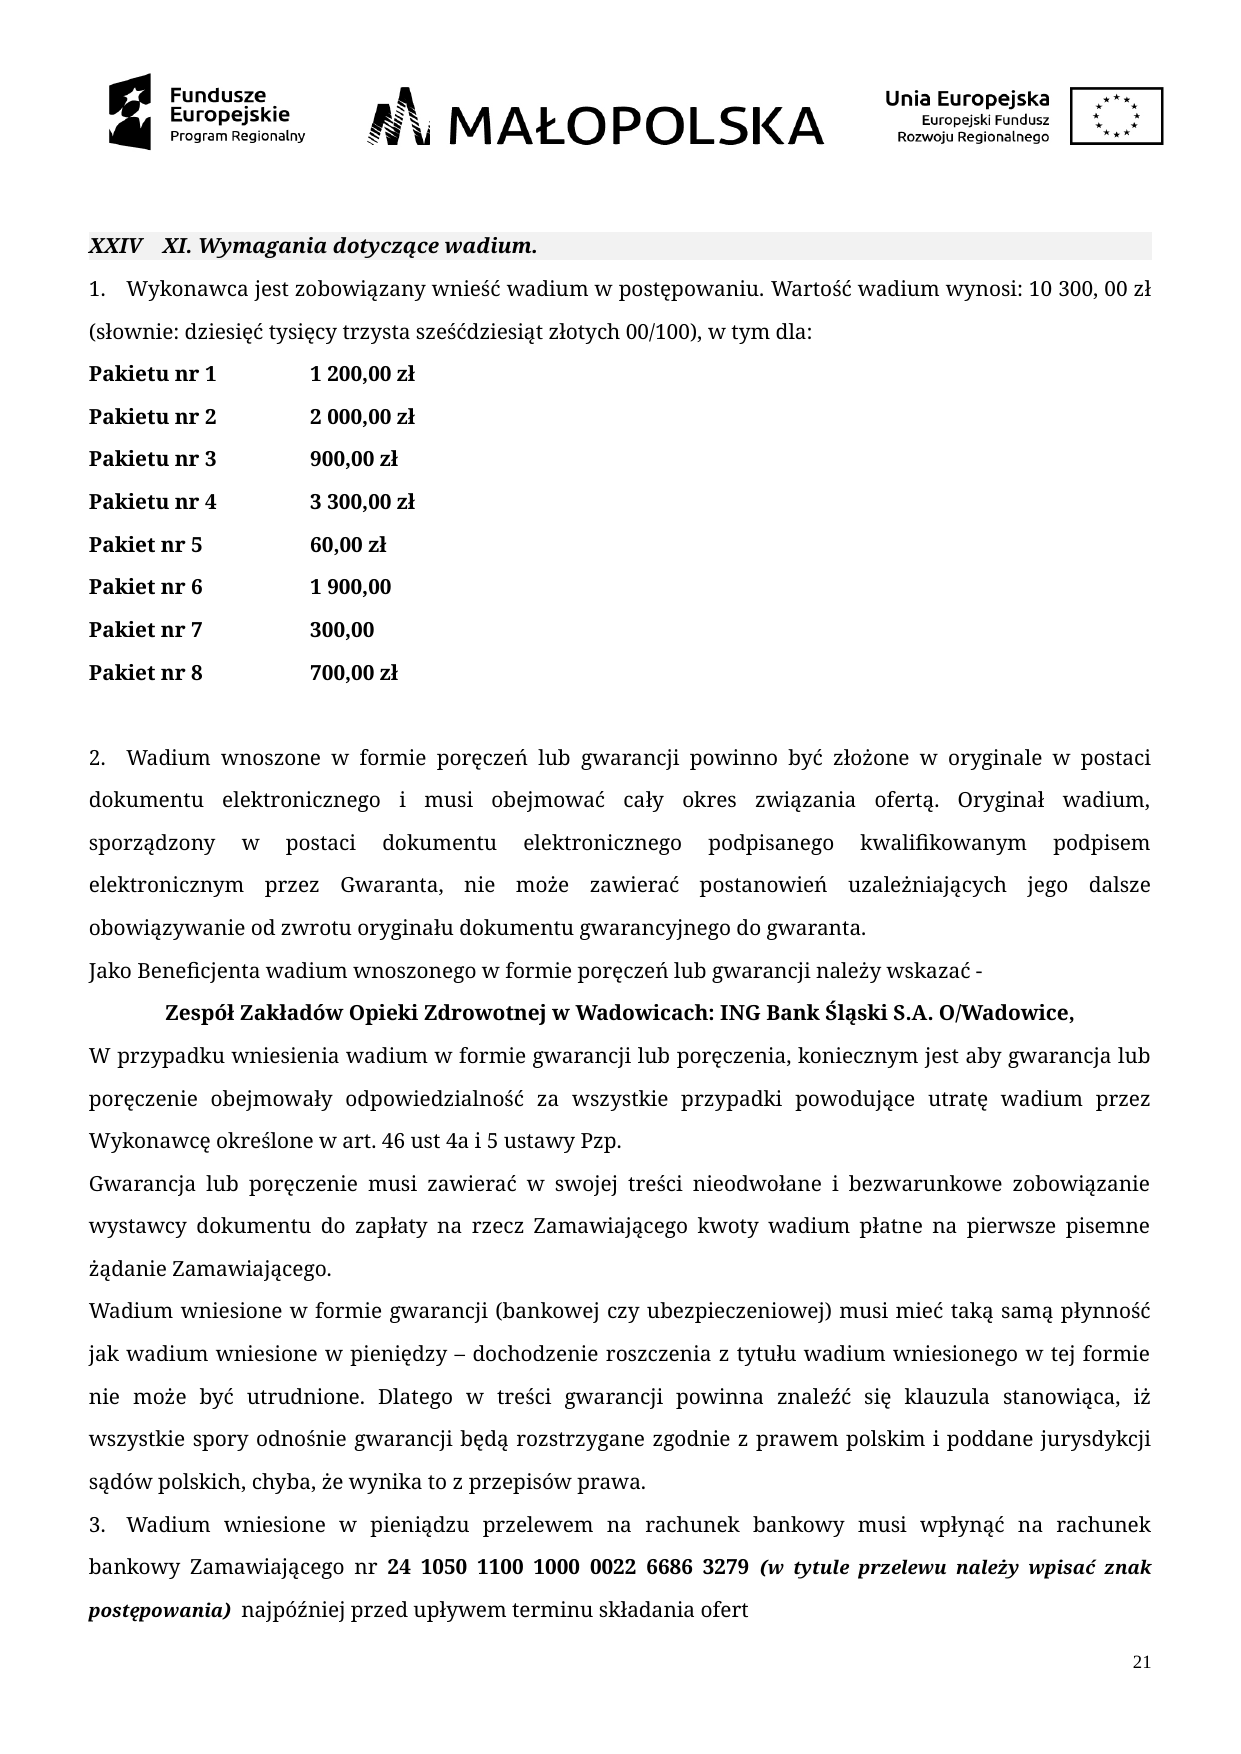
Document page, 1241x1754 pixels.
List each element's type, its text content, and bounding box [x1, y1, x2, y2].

text Jako Beneficjenta wadium wnoszonego w formie poręczeń lub gwarancji należy wskazać - [89, 956, 1152, 984]
text Pakietu nr 4 3 300,00 zł [89, 487, 1152, 516]
text Pakiet nr 7 300,00 [89, 615, 1152, 643]
text W przypadku wniesienia wadium w formie gwarancji lub poręczenia, koniecznym jest aby gwarancja lub poręczenie obejmowały odpowiedzialność za wszystkie przypadki powodujące utratę wadium przez Wykonawcę określone w art. 46 ust 4a i 5 ustawy Pzp. [89, 1041, 1152, 1155]
text Pakiet nr 5 60,00 zł [89, 530, 1152, 558]
list Wadium wniesione w pieniądzu przelewem na rachunek bankowy musi wpłynąć na rachunek bankowy Zamawiającego nr 24 1050 1100 1000 0022 6686 3279 (w tytule przelewu należy wpisać znak postępowania) najpóźniej przed upływem terminu składania ofert [89, 1510, 1152, 1623]
text Zespół Zakładów Opieki Zdrowotnej w Wadowicach: ING Bank Śląski S.A. O/Wadowice, [89, 998, 1152, 1027]
subtitle XI. Wymagania dotyczące wadium. [89, 232, 1152, 260]
list Wykonawca jest zobowiązany wnieść wadium w postępowaniu. Wartość wadium wynosi: 10 300, 00 zł (słownie: dziesięć tysięcy trzysta sześćdziesiąt złotych 00/100), w tym dla: [89, 274, 1152, 345]
text Pakiet nr 6 1 900,00 [89, 572, 1152, 601]
text Pakietu nr 3 900,00 zł [89, 444, 1152, 473]
list Wadium wnoszone w formie poręczeń lub gwarancji powinno być złożone w oryginale w postaci dokumentu elektronicznego i musi obejmować cały okres związania ofertą. Oryginał wadium, sporządzony w postaci dokumentu elektronicznego podpisanego kwalifikowanym podpisem elektronicznym przez Gwaranta, nie może zawierać postanowień uzależniających jego dalsze obowiązywanie od zwrotu oryginału dokumentu gwarancyjnego do gwaranta. [89, 743, 1152, 942]
text Pakietu nr 1 1 200,00 zł [89, 359, 1152, 388]
text Wadium wniesione w formie gwarancji (bankowej czy ubezpieczeniowej) musi mieć taką samą płynność jak wadium wniesione w pieniędzy – dochodzenie roszczenia z tytułu wadium wniesionego w tej formie nie może być utrudnione. Dlatego w treści gwarancji powinna znaleźć się klauzula stanowiąca, iż wszystkie spory odnośnie gwarancji będą rozstrzygane zgodnie z prawem polskim i poddane jurysdykcji sądów polskich, chyba, że wynika to z przepisów prawa. [89, 1297, 1152, 1496]
picture [88, 54, 1184, 169]
text Pakietu nr 2 2 000,00 zł [89, 402, 1152, 430]
text Pakiet nr 8 700,00 zł [89, 658, 1152, 686]
text Gwarancja lub poręczenie musi zawierać w swojej treści nieodwołane i bezwarunkowe zobowiązanie wystawcy dokumentu do zapłaty na rzecz Zamawiającego kwoty wadium płatne na pierwsze pisemne żądanie Zamawiającego. [89, 1169, 1152, 1282]
